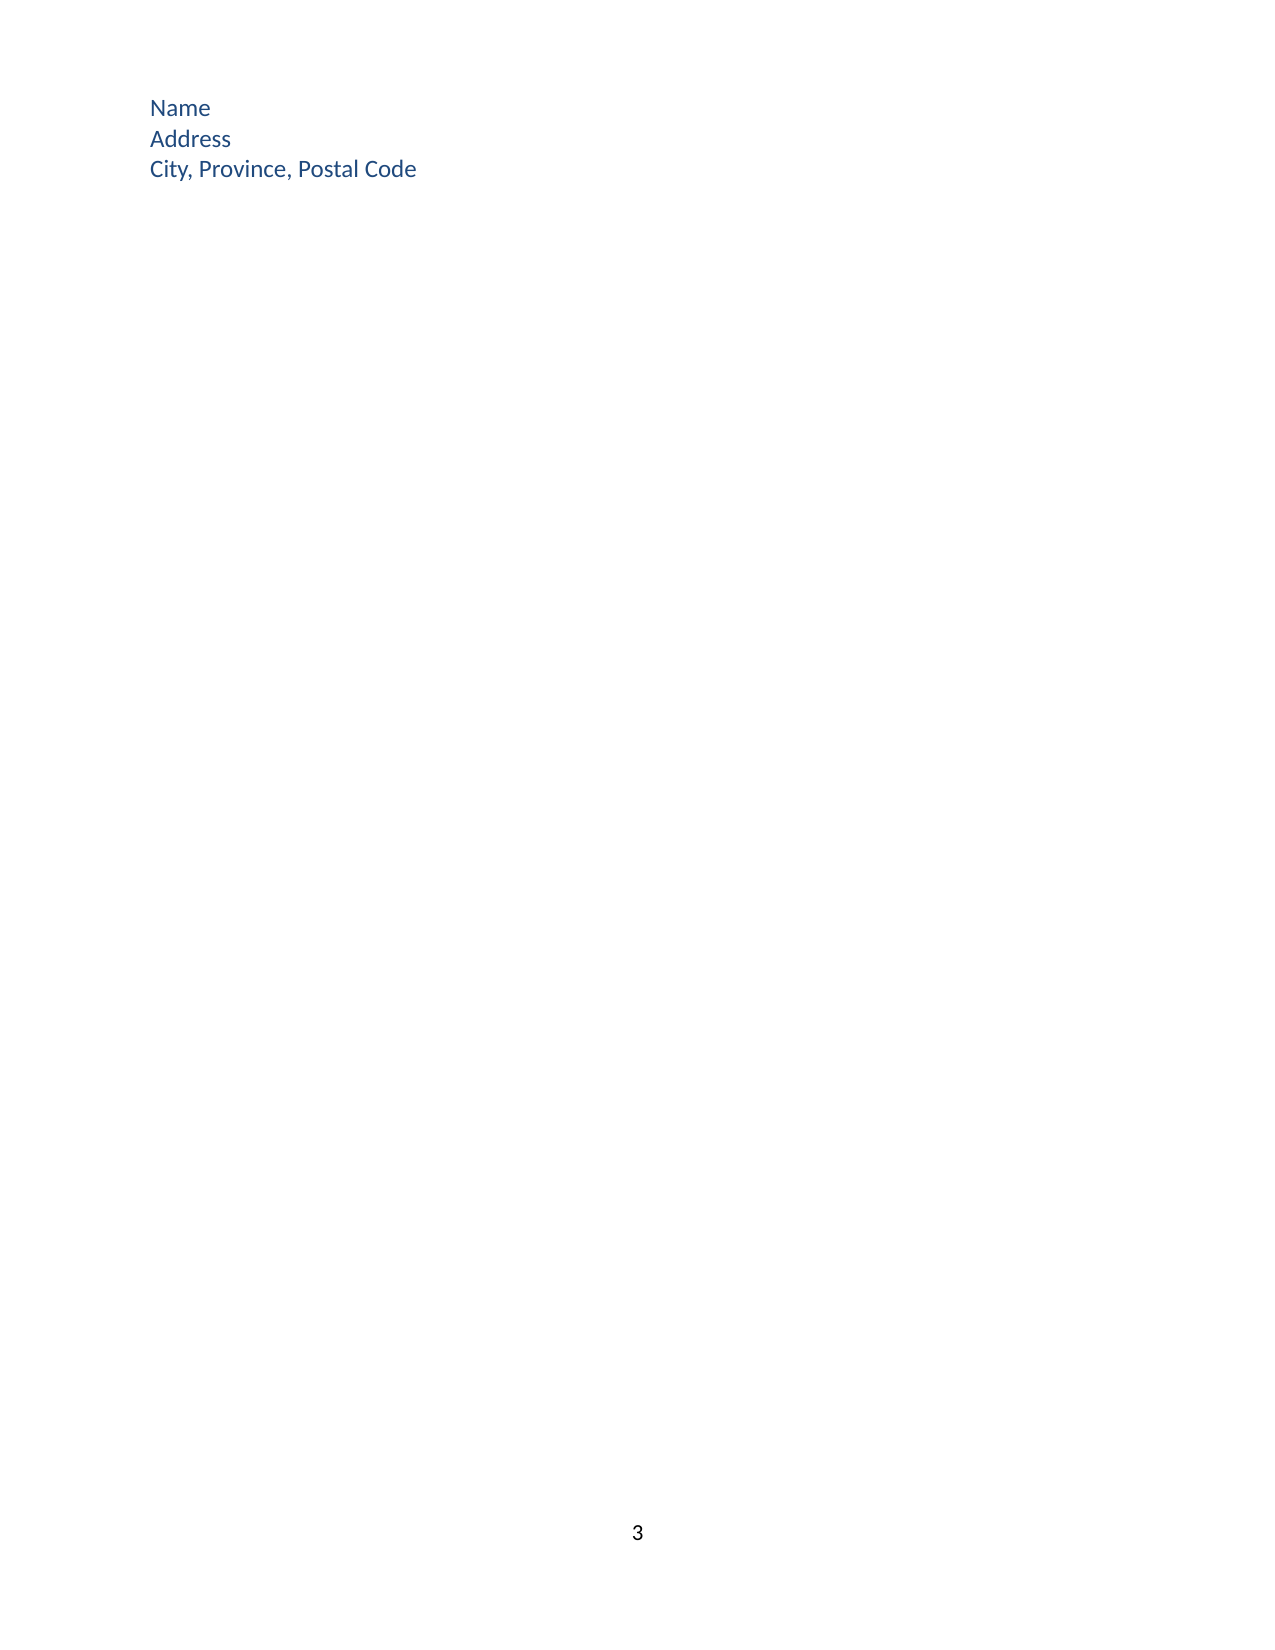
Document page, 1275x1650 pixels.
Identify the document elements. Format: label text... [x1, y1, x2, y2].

text Address [150, 123, 1125, 153]
text City, Province, Postal Code [150, 153, 1125, 184]
text Name [150, 92, 1125, 123]
